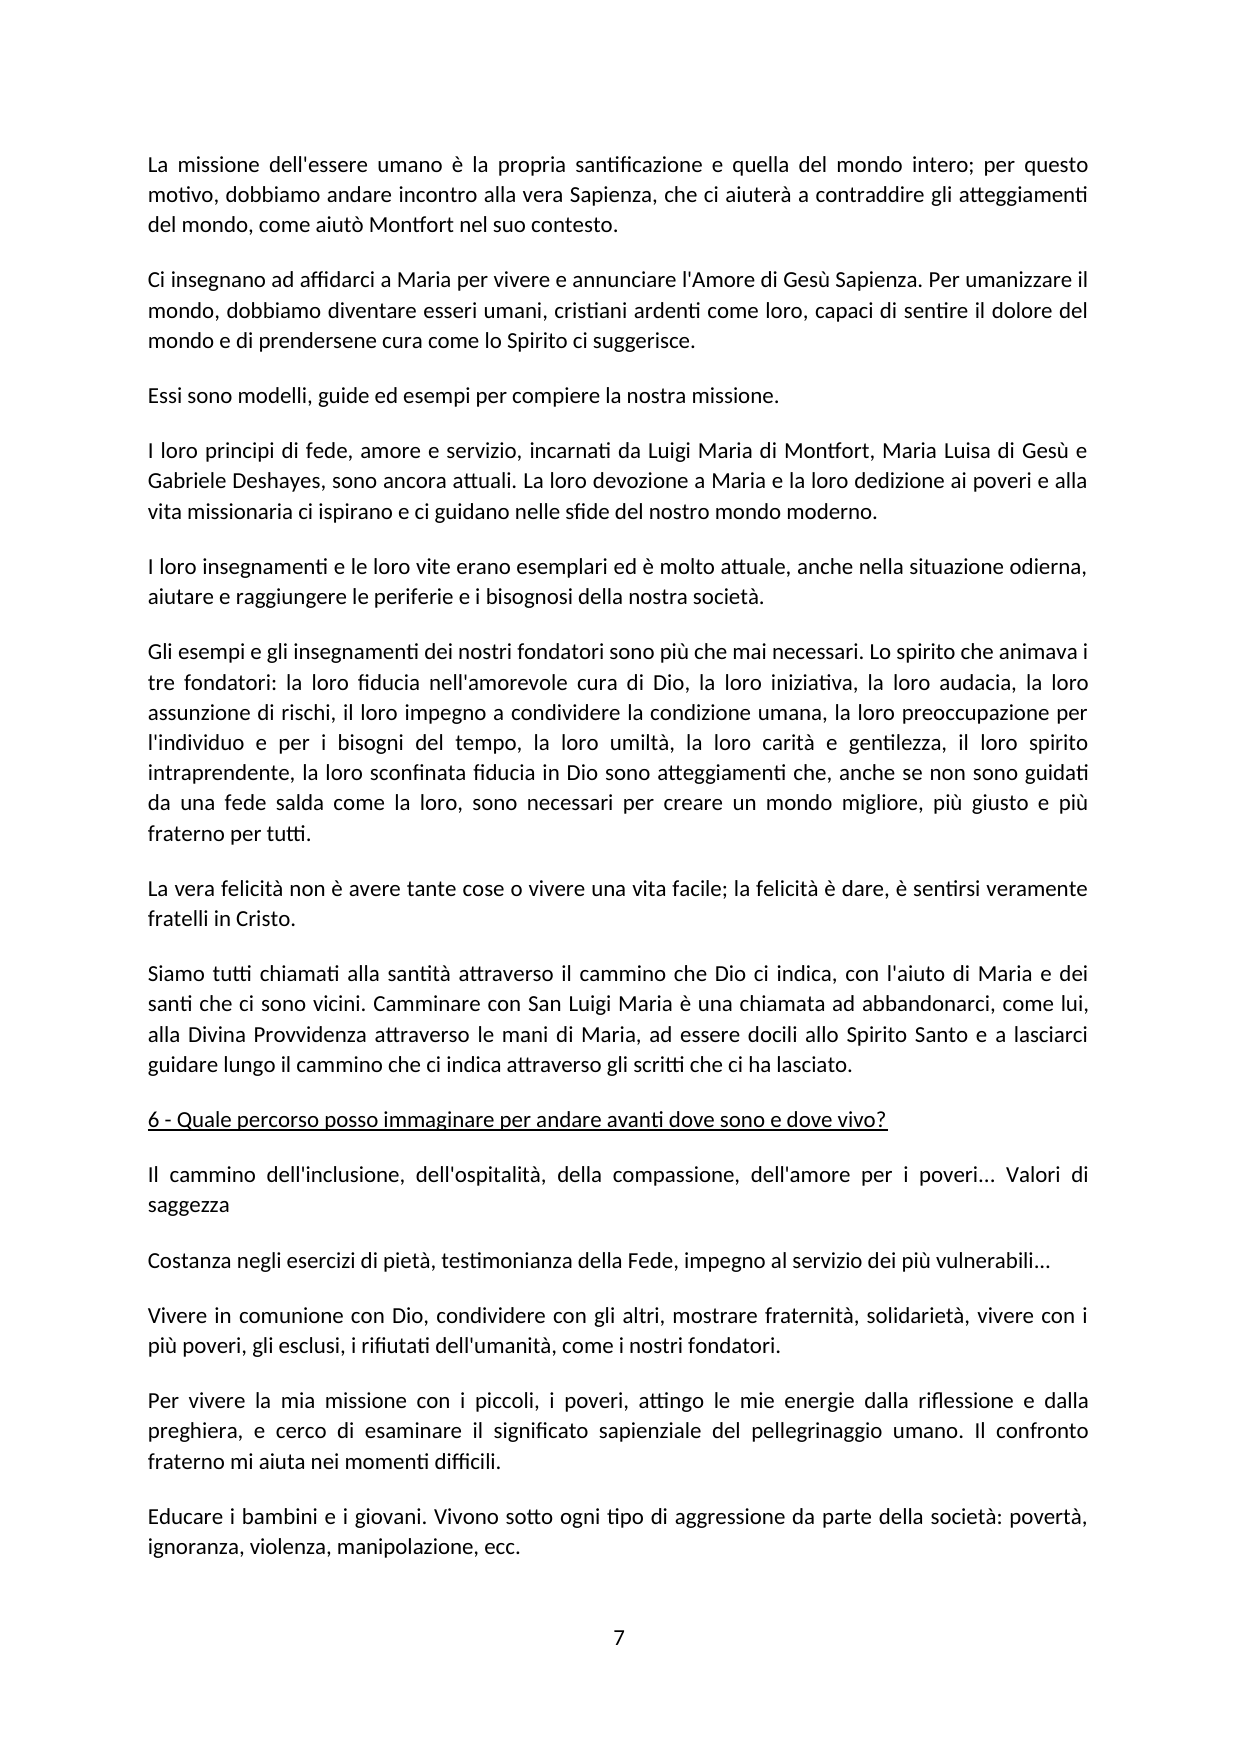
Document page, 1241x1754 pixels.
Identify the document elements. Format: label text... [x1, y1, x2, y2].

text I loro insegnamenti e le loro vite erano esemplari ed è molto attuale, anche nella situazione odierna, aiutare e raggiungere le periferie e i bisognosi della nostra società. [148, 552, 1090, 610]
text I loro principi di fede, amore e servizio, incarnati da Luigi Maria di Montfort, Maria Luisa di Gesù e Gabriele Deshayes, sono ancora attuali. La loro devozione a Maria e la loro dedizione ai poveri e alla vita missionaria ci ispirano e ci guidano nelle sfide del nostro mondo moderno. [148, 436, 1090, 525]
text Ci insegnano ad affidarci a Maria per vivere e annunciare l'Amore di Gesù Sapienza. Per umanizzare il mondo, dobbiamo diventare esseri umani, cristiani ardenti come loro, capaci di sentire il dolore del mondo e di prendersene cura come lo Spirito ci suggerisce. [148, 266, 1090, 354]
text Il cammino dell'inclusione, dell'ospitalità, della compassione, dell'amore per i poveri... Valori di saggezza [148, 1160, 1090, 1219]
text Gli esempi e gli insegnamenti dei nostri fondatori sono più che mai necessari. Lo spirito che animava i tre fondatori: la loro fiducia nell'amorevole cura di Dio, la loro iniziativa, la loro audacia, la loro assunzione di rischi, il loro impegno a condividere la condizione umana, la loro preoccupazione per l'individuo e per i bisogni del tempo, la loro umiltà, la loro carità e gentilezza, il loro spirito intraprendente, la loro sconfinata fiducia in Dio sono atteggiamenti che, anche se non sono guidati da una fede salda come la loro, sono necessari per creare un mondo migliore, più giusto e più fraterno per tutti. [148, 637, 1090, 847]
text Vivere in comunione con Dio, condividere con gli altri, mostrare fraternità, solidarietà, vivere con i più poveri, gli esclusi, i rifiutati dell'umanità, come i nostri fondatori. [148, 1301, 1090, 1359]
text Essi sono modelli, guide ed esempi per compiere la nostra missione. [148, 381, 1090, 409]
text Per vivere la mia missione con i piccoli, i poveri, attingo le mie energie dalla riflessione e dalla preghiera, e cerco di esaminare il significato sapienziale del pellegrinaggio umano. Il confronto fraterno mi aiuta nei momenti difficili. [148, 1386, 1090, 1475]
text Costanza negli esercizi di pietà, testimonianza della Fede, impegno al servizio dei più vulnerabili... [148, 1246, 1090, 1274]
text Educare i bambini e i giovani. Vivono sotto ogni tipo di aggressione da parte della società: povertà, ignoranza, violenza, manipolazione, ecc. [148, 1502, 1090, 1560]
text 6 - Quale percorso posso immaginare per andare avanti dove sono e dove vivo? [148, 1105, 1090, 1133]
text La missione dell'essere umano è la propria santificazione e quella del mondo intero; per questo motivo, dobbiamo andare incontro alla vera Sapienza, che ci aiuterà a contraddire gli atteggiamenti del mondo, come aiutò Montfort nel suo contesto. [148, 150, 1090, 238]
text Siamo tutti chiamati alla santità attraverso il cammino che Dio ci indica, con l'aiuto di Maria e dei santi che ci sono vicini. Camminare con San Luigi Maria è una chiamata ad abbandonarci, come lui, alla Divina Provvidenza attraverso le mani di Maria, ad essere docili allo Spirito Santo e a lasciarci guidare lungo il cammino che ci indica attraverso gli scritti che ci ha lasciato. [148, 959, 1090, 1078]
text La vera felicità non è avere tante cose o vivere una vita facile; la felicità è dare, è sentirsi veramente fratelli in Cristo. [148, 874, 1090, 932]
